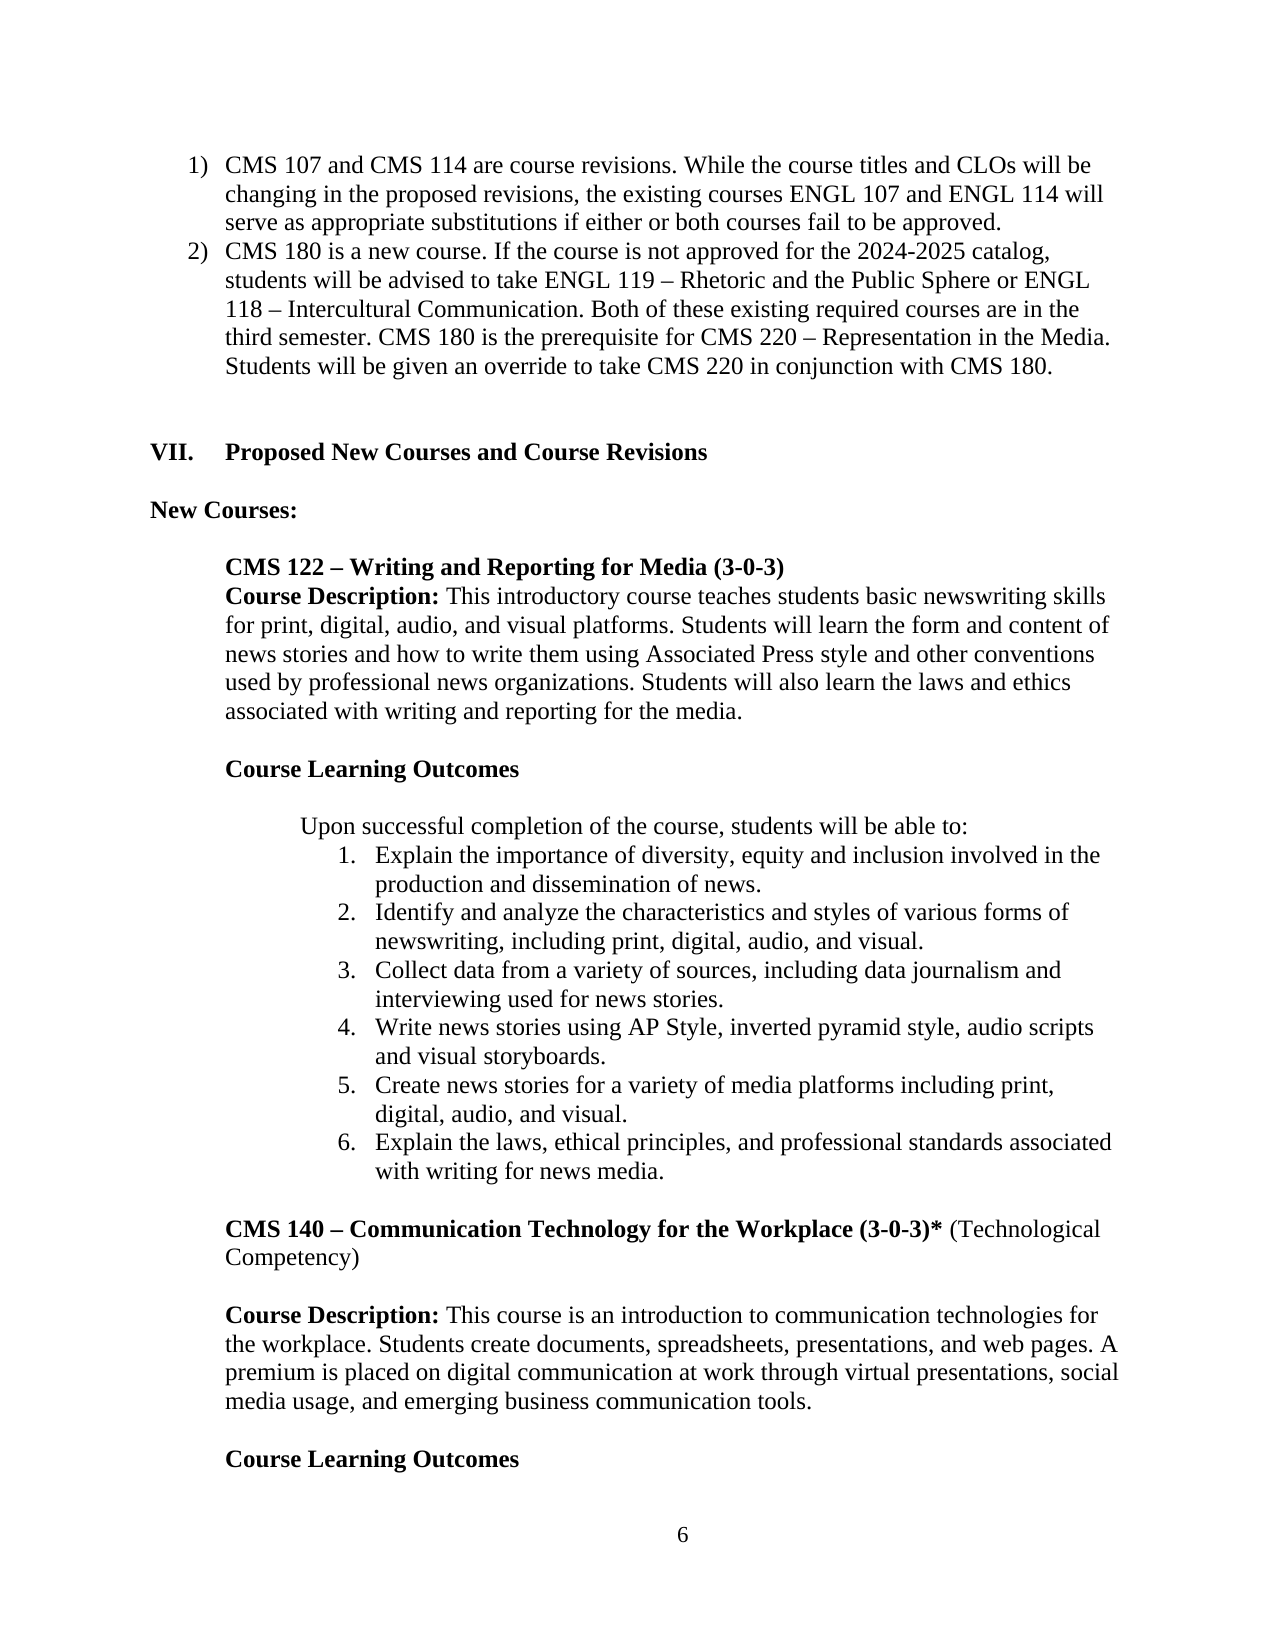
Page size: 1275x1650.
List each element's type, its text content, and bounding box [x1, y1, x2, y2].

list Explain the importance of diversity, equity and inclusion involved in the production and dissemination of news. [337, 840, 1125, 897]
list Proposed New Courses and Course Revisions [150, 437, 1125, 466]
text New Courses: [150, 495, 1125, 524]
list Write news stories using AP Style, inverted pyramid style, audio scripts and visual storyboards. [337, 1012, 1125, 1070]
text Course Learning Outcomes [225, 1444, 1125, 1472]
text Upon successful completion of the course, students will be able to: [300, 811, 1125, 840]
text Course Description: This course is an introduction to communication technologies for the workplace. Students create documents, spreadsheets, presentations, and web pages. A premium is placed on digital communication at work through virtual presentations, social media usage, and emerging business communication tools. [225, 1300, 1125, 1415]
list CMS 180 is a new course. If the course is not approved for the 2024-2025 catalog, students will be advised to take ENGL 119 – Rhetoric and the Public Sphere or ENGL 118 – Intercultural Communication. Both of these existing required courses are in the third semester. CMS 180 is the prerequisite for CMS 220 – Representation in the Media. Students will be given an override to take CMS 220 in conjunction with CMS 180. [187, 236, 1125, 380]
list Create news stories for a variety of media platforms including print, digital, audio, and visual. [337, 1070, 1125, 1127]
list Identify and analyze the characteristics and styles of various forms of newswriting, including print, digital, audio, and visual. [337, 897, 1125, 955]
text CMS 122 – Writing and Reporting for Media (3-0-3) [225, 552, 1125, 581]
list Explain the laws, ethical principles, and professional standards associated with writing for news media. [337, 1127, 1125, 1185]
text CMS 140 – Communication Technology for the Workplace (3-0-3)* (Technological Competency) [225, 1214, 1125, 1271]
text Course Learning Outcomes [225, 754, 1125, 782]
list CMS 107 and CMS 114 are course revisions. While the course titles and CLOs will be changing in the proposed revisions, the existing courses ENGL 107 and ENGL 114 will serve as appropriate substitutions if either or both courses fail to be approved. [187, 150, 1125, 236]
text Course Description: This introductory course teaches students basic newswriting skills for print, digital, audio, and visual platforms. Students will learn the form and content of news stories and how to write them using Associated Press style and other conventions used by professional news organizations. Students will also learn the laws and ethics associated with writing and reporting for the media. [225, 581, 1125, 725]
list Collect data from a variety of sources, including data journalism and interviewing used for news stories. [337, 955, 1125, 1012]
